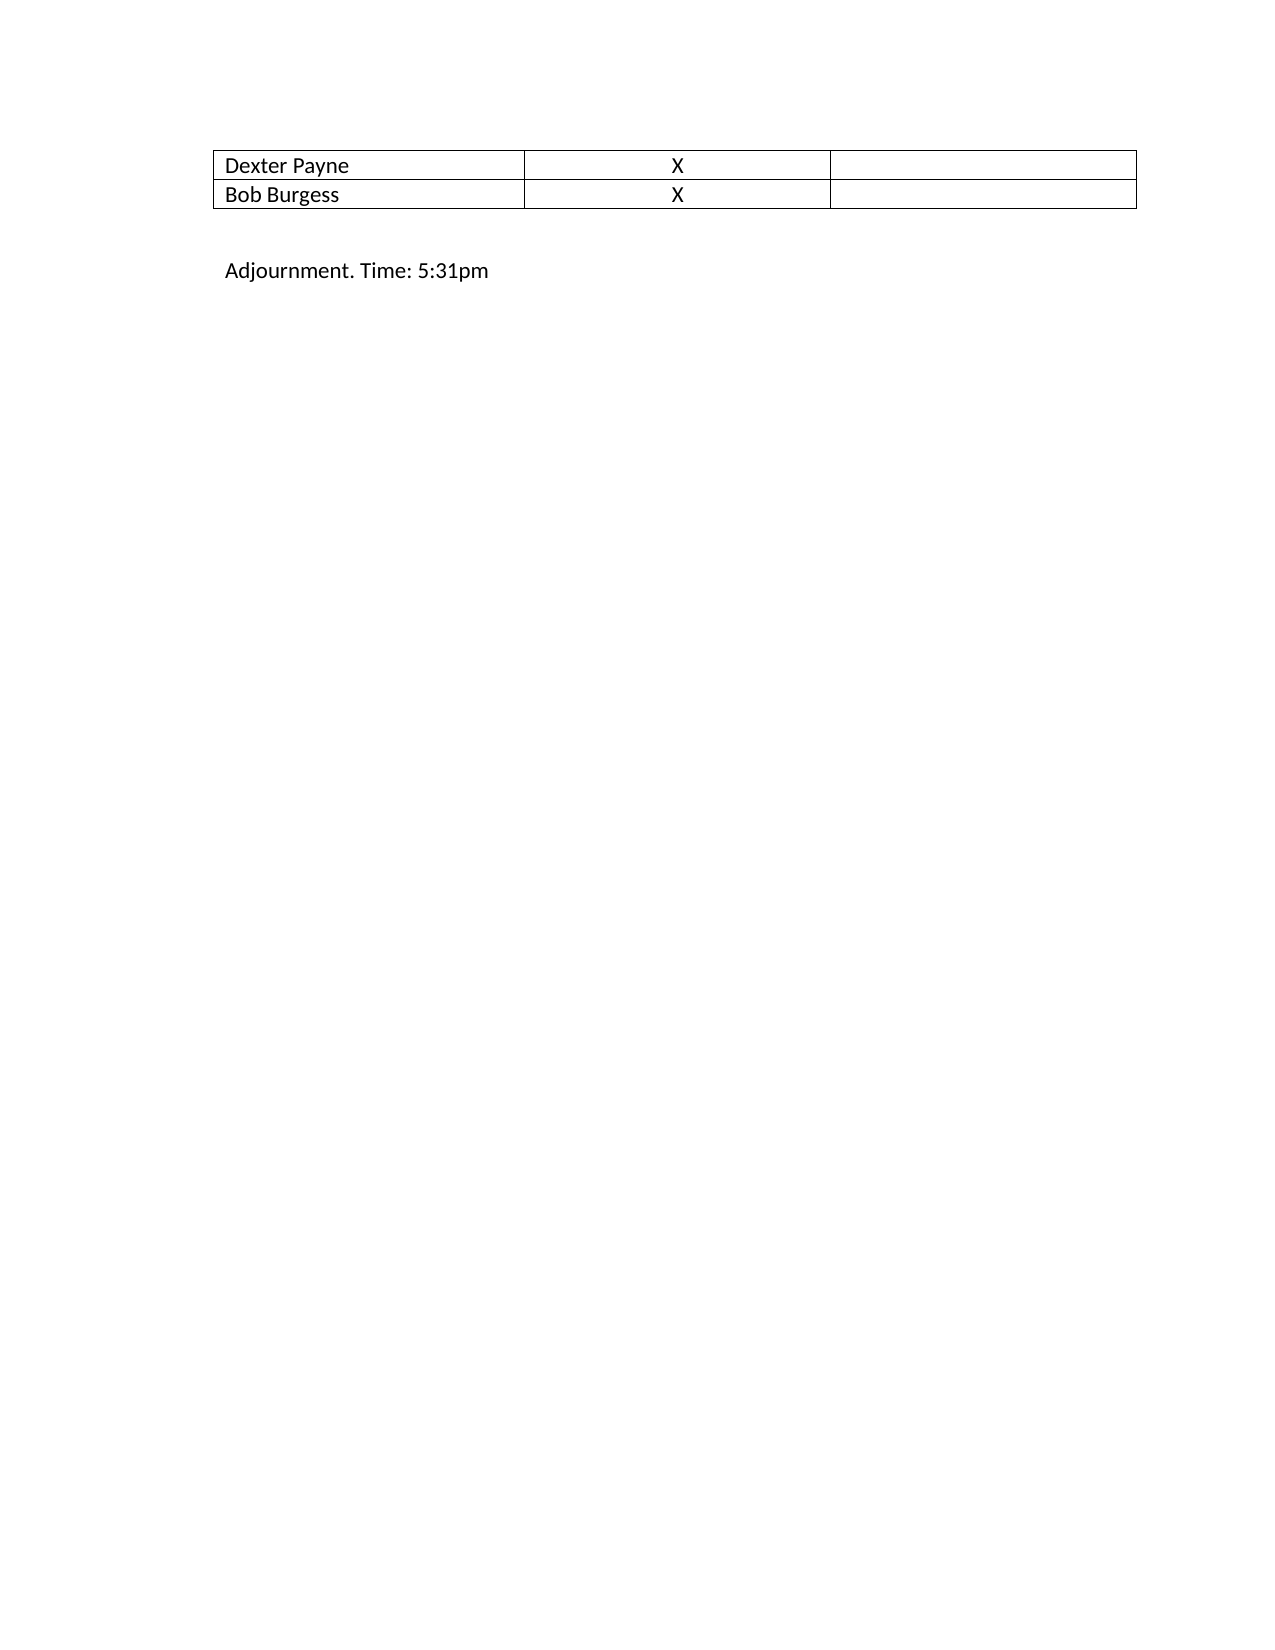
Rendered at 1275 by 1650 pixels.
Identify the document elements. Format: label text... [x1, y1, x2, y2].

table_cell Dexter Payne [214, 151, 524, 179]
table_cell X [525, 180, 830, 208]
table_cell [831, 180, 1136, 208]
table_cell X [525, 151, 830, 179]
table_cell [831, 151, 1136, 179]
table_cell Bob Burgess [214, 180, 524, 208]
list Adjournment. Time: 5:31pm [225, 256, 1125, 284]
